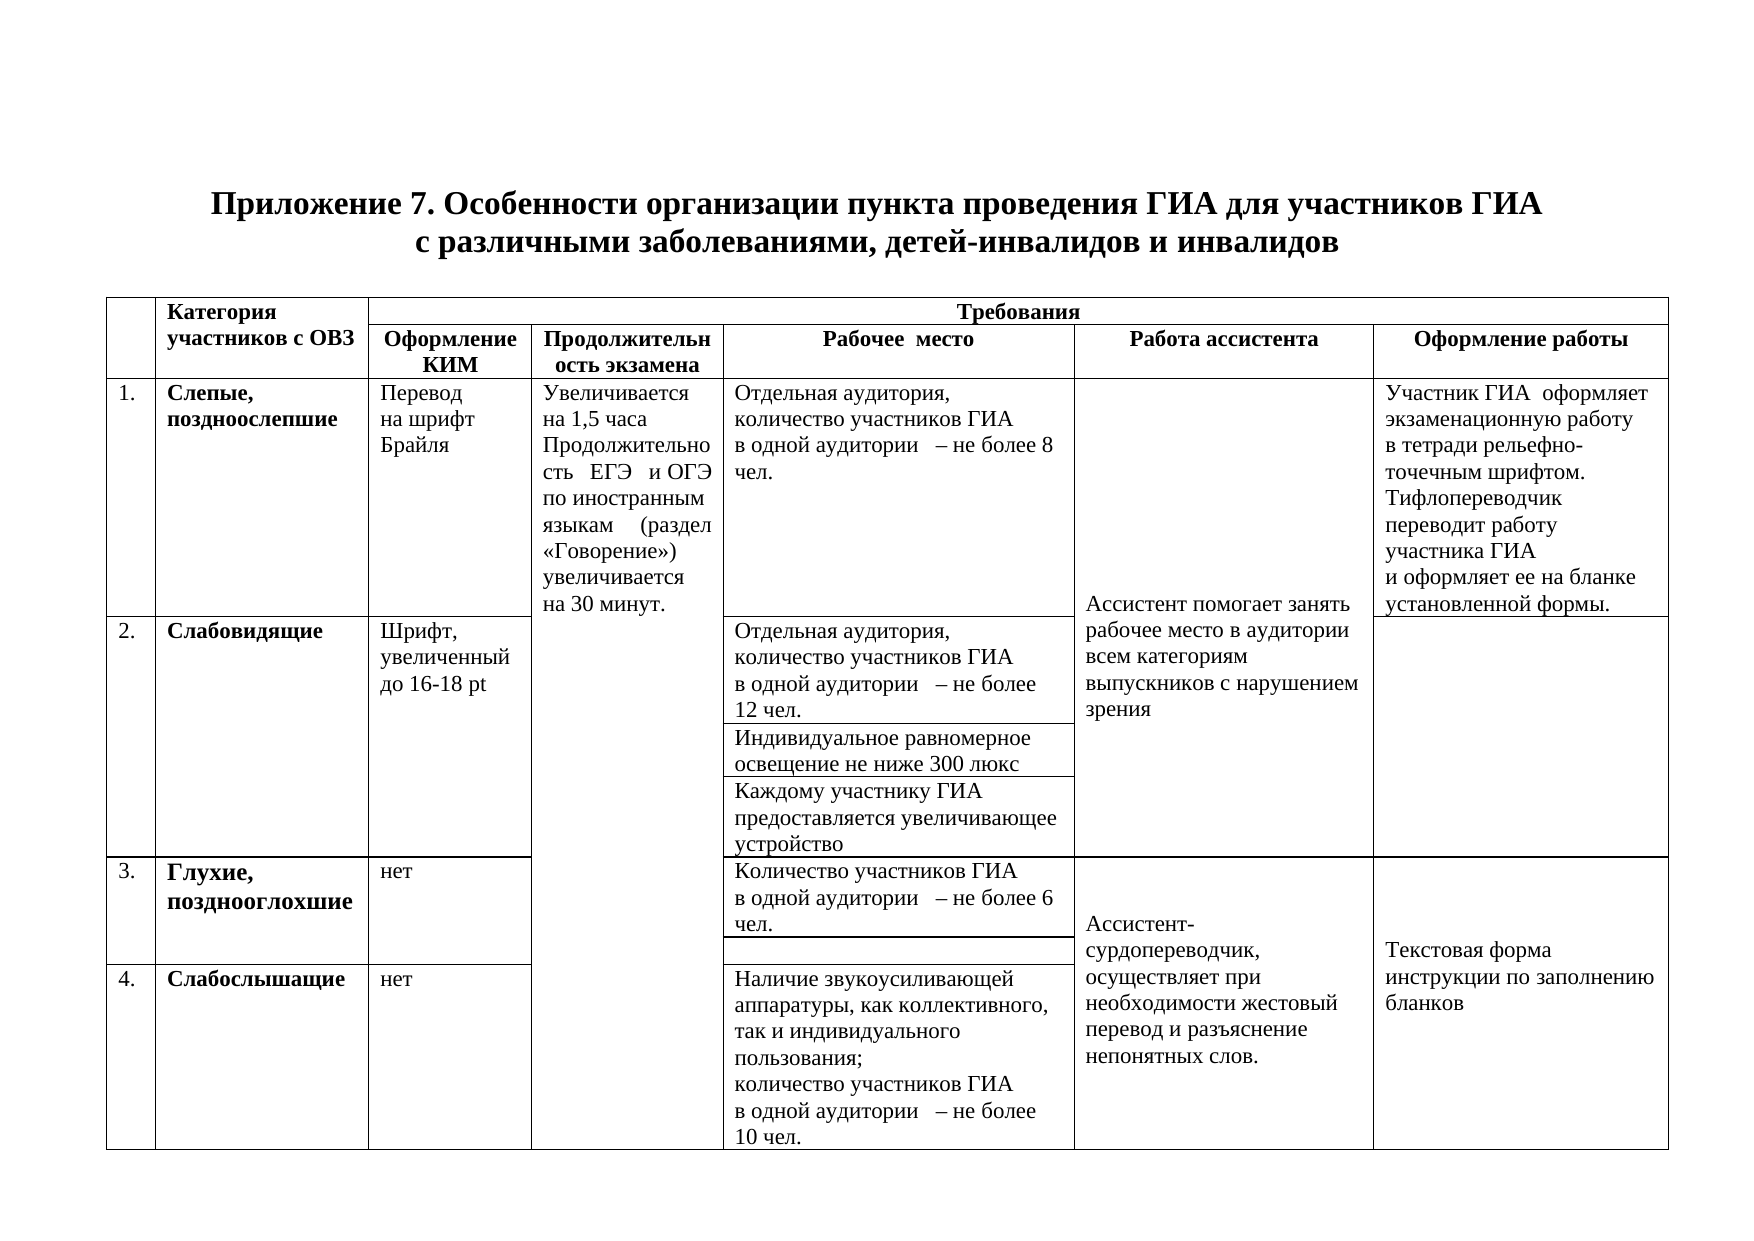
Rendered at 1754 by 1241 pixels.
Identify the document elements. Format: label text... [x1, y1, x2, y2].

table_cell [1374, 858, 1668, 1149]
table_cell [107, 617, 155, 856]
table_cell Слепые, поздноослепшие [156, 379, 368, 616]
table_cell [107, 858, 155, 964]
table_cell Шрифт, увеличенный до 16-18 pt [369, 617, 531, 856]
table_cell Оформление работы [1374, 325, 1668, 378]
table_cell Работа ассистента [1075, 325, 1373, 378]
table_cell Наличие звукоусиливающей аппаратуры, как коллективного, так и индивидуального пользования; количество участников ГИА в одной аудитории – не более 10 чел. [724, 965, 1074, 1149]
table_cell Продолжительность экзамена [532, 325, 723, 378]
table_header [107, 298, 155, 378]
table_cell Отдельная аудитория, количество участников ГИА в одной аудитории – не более 12 чел. [724, 617, 1074, 722]
table_cell Отдельная аудитория, количество участников ГИА в одной аудитории – не более 8 чел. [724, 379, 1074, 616]
table_cell [724, 938, 1074, 964]
table_cell нет [369, 965, 531, 1149]
table_header Категория участников с ОВЗ [156, 298, 368, 378]
table_cell [107, 379, 155, 616]
table_cell Глухие, позднооглохшие [156, 858, 368, 964]
table_cell Количество участников ГИА в одной аудитории – не более 6 чел. [724, 858, 1074, 936]
table_cell Слабовидящие [156, 617, 368, 856]
table_cell [107, 965, 155, 1149]
table_cell Рабочее место [724, 325, 1074, 378]
table_cell [1374, 617, 1668, 856]
table_cell Каждому участнику ГИА предоставляется увеличивающее устройство [724, 777, 1074, 856]
table_cell Перевод на шрифт Брайля [369, 379, 531, 616]
table_cell Ассистент-сурдопереводчик, осуществляет при необходимости жестовый перевод и разъяснение непонятных слов. [1075, 858, 1373, 1149]
table_cell нет [369, 858, 531, 964]
table_cell Слабослышащие [156, 965, 368, 1149]
table_cell Ассистент помогает занять рабочее место в аудитории всем категориям выпускников с нарушением зрения [1075, 379, 1373, 856]
table_cell Оформление КИМ [369, 325, 531, 378]
table_cell Индивидуальное равномерное освещение не ниже 300 люкс [724, 724, 1074, 776]
table_cell Увеличивается на 1,5 часа Продолжительность ЕГЭ и ОГЭ по иностранным языкам (раздел «Говорение») увеличивается на 30 минут. [532, 379, 723, 1149]
table_cell Участник ГИА оформляет экзаменационную работу в тетради рельефно-точечным шрифтом. Тифлопереводчик переводит работу участника ГИА и оформляет ее на бланке установленной формы. [1374, 379, 1668, 616]
table_header Требования [369, 298, 1668, 324]
subtitle Приложение 7. Особенности организации пункта проведения ГИА для участников ГИА с различными заболеваниями, детей-инвалидов и инвалидов [118, 183, 1636, 260]
